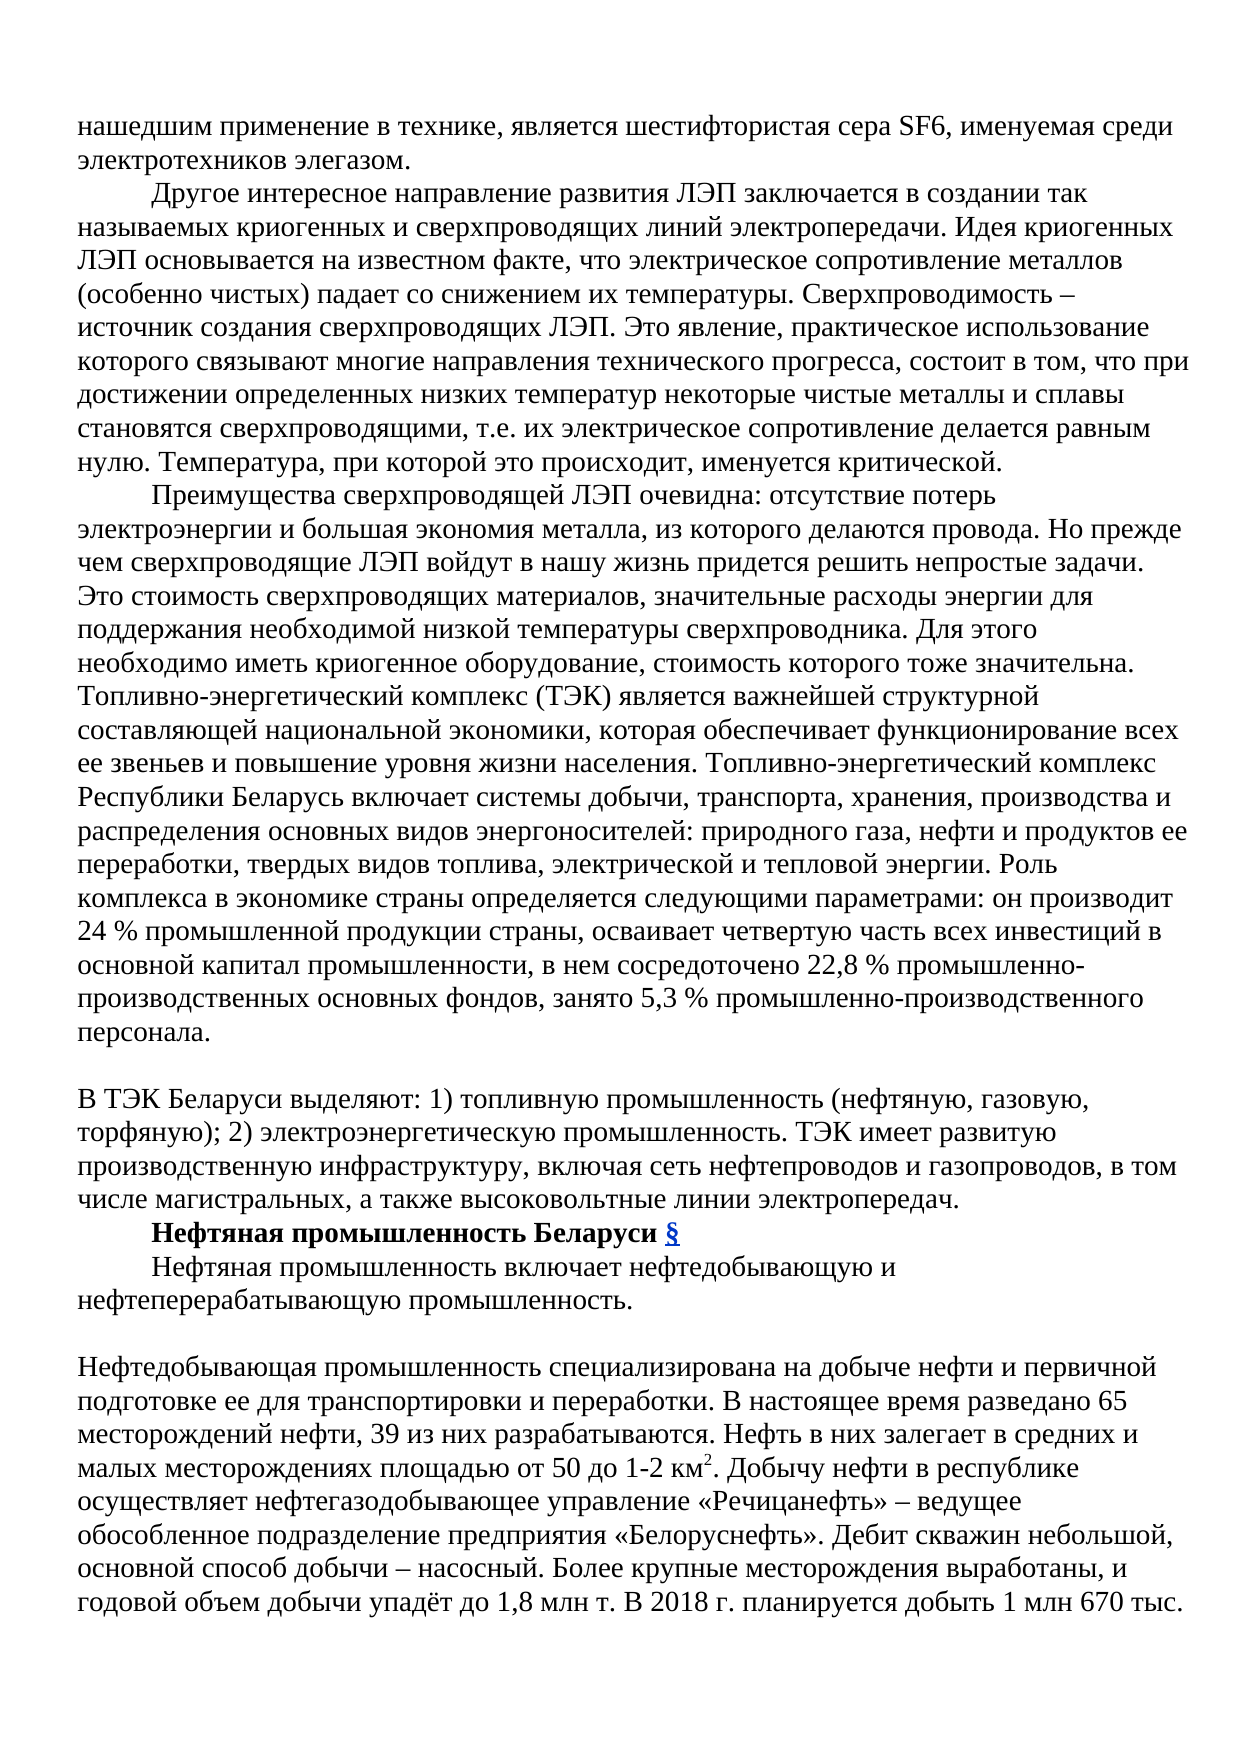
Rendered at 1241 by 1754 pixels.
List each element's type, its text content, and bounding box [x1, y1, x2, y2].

text Преимущества сверхпроводящей ЛЭП очевидна: отсутствие потерь электроэнергии и большая экономия металла, из которого делаются провода. Но прежде чем сверхпроводящие ЛЭП войдут в нашу жизнь придется решить непростые задачи. Это стоимость сверхпроводящих материалов, значительные расходы энергии для поддержания необходимой низкой температуры сверхпроводника. Для этого необходимо иметь криогенное оборудование, стоимость которого тоже значительна. Топливно-энергетический комплекс (ТЭК) является важнейшей структурной составляющей национальной экономики, которая обеспечивает функционирование всех ее звеньев и повышение уровня жизни населения. Топливно-энергетический комплекс Республики Беларусь включает системы добычи, транспорта, хранения, производства и распределения основных видов энергоносителей: природного газа, нефти и продуктов ее переработки, твердых видов топлива, электрической и тепловой энергии. Роль комплекса в экономике страны определяется следующими параметрами: он производит 24 % промышленной продукции страны, осваивает четвертую часть всех инвестиций в основной капитал промышленности, в нем сосредоточено 22,8 % промышленно-производственных основных фондов, занято 5,3 % промышленно-производственного персонала. В ТЭК Беларуси выделяют: 1) топливную промышленность (нефтяную, газовую, торфяную); 2) электроэнергетическую промышленность. ТЭК имеет развитую производственную инфраструктуру, включая сеть нефтепроводов и газопроводов, в том числе магистральных, а также высоковольтные линии электропередач. [77, 477, 1194, 1215]
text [77, 108, 1194, 175]
text Другое интересное направление развития ЛЭП заключается в создании так называемых криогенных и сверхпроводящих линий электропередачи. Идея криогенных ЛЭП основывается на известном факте, что электрическое сопротивление металлов (особенно чистых) падает со снижением их температуры. Сверхпроводимость – источник создания сверхпроводящих ЛЭП. Это явление, практическое использование которого связывают многие направления технического прогресса, состоит в том, что при достижении определенных низких температур некоторые чистые металлы и сплавы становятся сверхпроводящими, т.е. их электрическое сопротивление делается равным нулю. Температура, при которой это происходит, именуется критической. [77, 175, 1194, 477]
text Нефтяная промышленность Беларуси § [77, 1215, 1194, 1249]
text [77, 1249, 1194, 1618]
